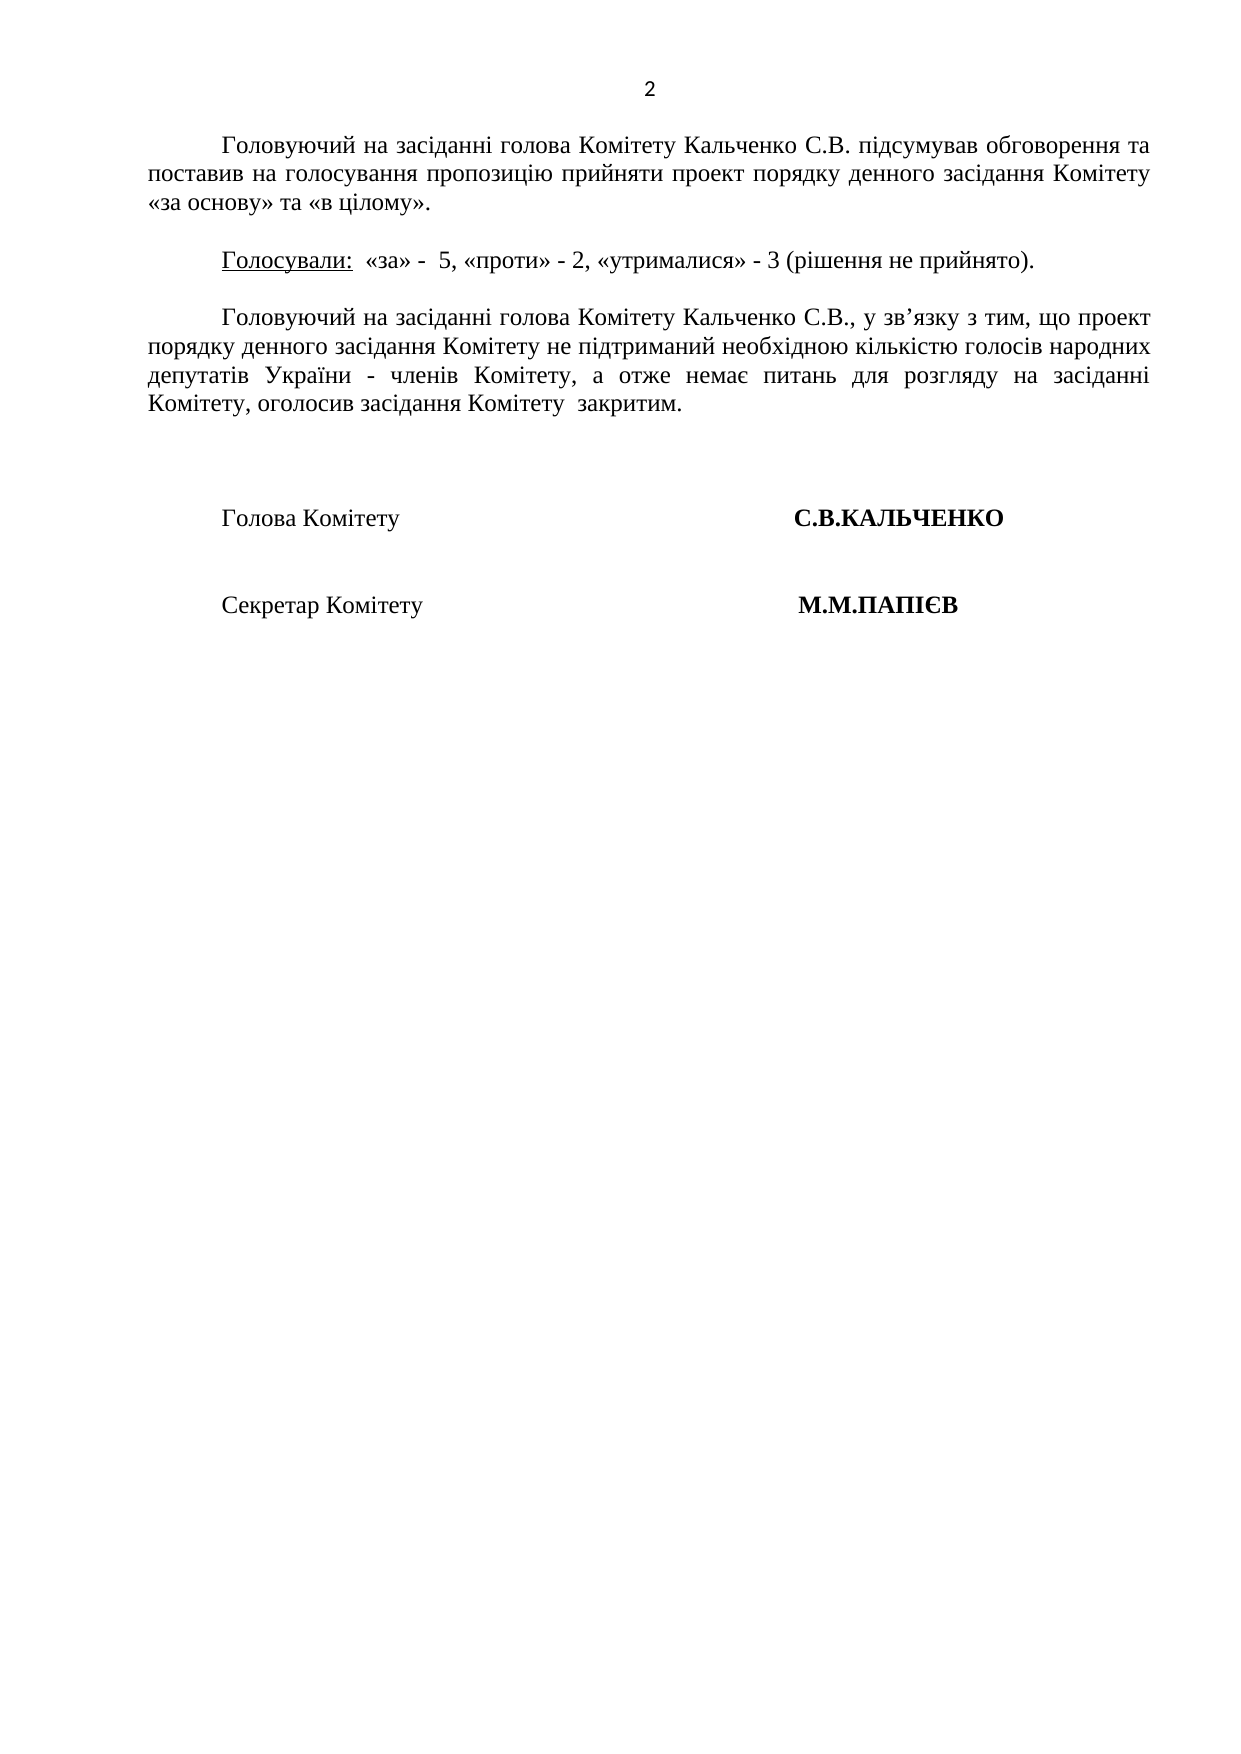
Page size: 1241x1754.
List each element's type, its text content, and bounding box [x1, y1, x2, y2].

text Голова Комітету С.В.КАЛЬЧЕНКО [148, 503, 1152, 532]
text Секретар Комітету М.М.ПАПІЄВ [148, 590, 1152, 618]
text Головуючий на засіданні голова Комітету Кальченко С.В. підсумував обговорення та поставив на голосування пропозицію прийняти проект порядку денного засідання Комітету «за основу» та «в цілому». [148, 130, 1152, 216]
text Головуючий на засіданні голова Комітету Кальченко С.В., у зв’язку з тим, що проект порядку денного засідання Комітету не підтриманий необхідною кількістю голосів народних депутатів України - членів Комітету, а отже немає питань для розгляду на засіданні Комітету, оголосив засідання Комітету закритим. [148, 302, 1152, 417]
text Голосували: «за» - 5, «проти» - 2, «утрималися» - 3 (рішення не прийнято). [148, 245, 1152, 273]
